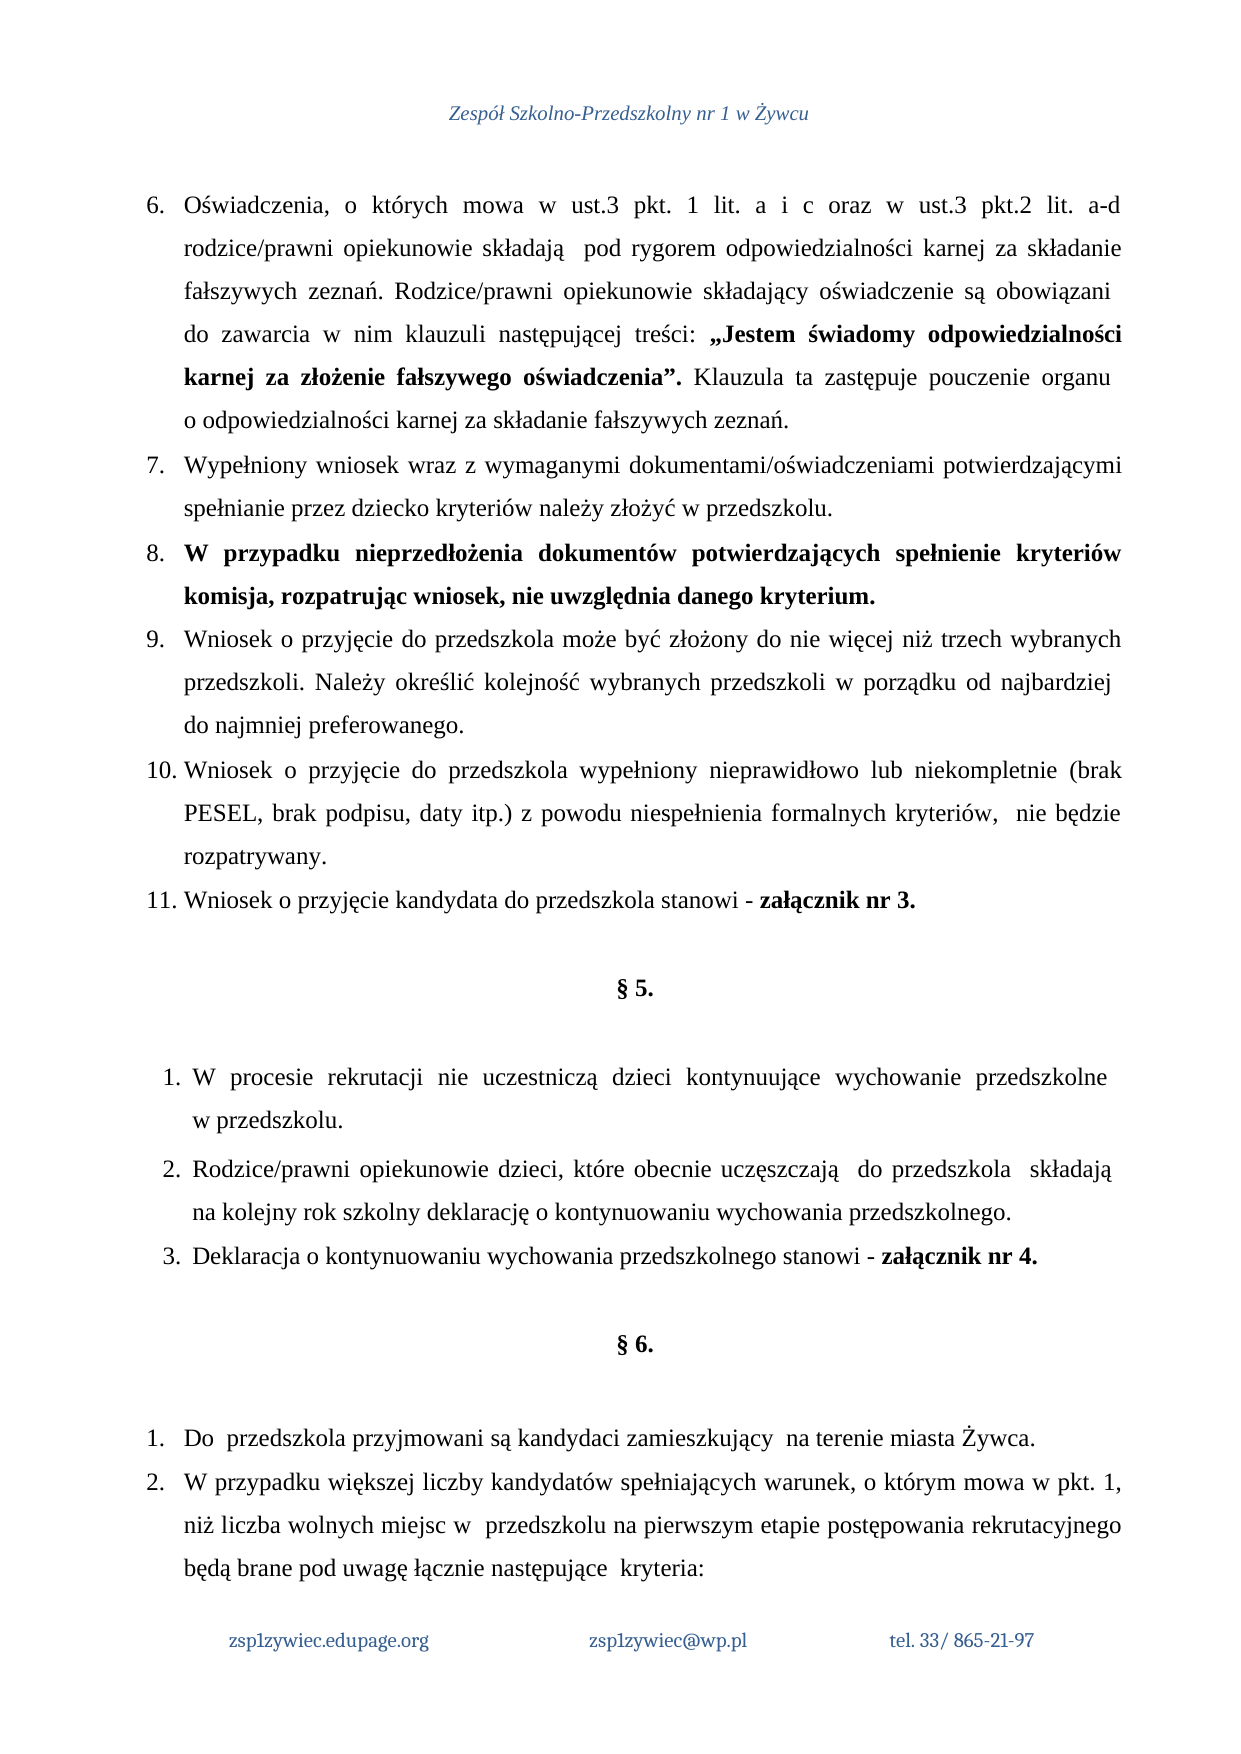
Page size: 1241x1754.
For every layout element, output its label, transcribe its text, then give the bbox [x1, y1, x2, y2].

list Wniosek o przyjęcie kandydata do przedszkola stanowi - załącznik nr 3. [146, 886, 1122, 914]
text § 5. [184, 973, 1085, 1002]
list Rodzice/prawni opiekunowie dzieci, które obecnie uczęszczają do przedszkola składają na kolejny rok szkolny deklarację o kontynuowaniu wychowania przedszkolnego. [162, 1154, 1122, 1226]
list Wniosek o przyjęcie do przedszkola może być złożony do nie więcej niż trzech wybranych przedszkoli. Należy określić kolejność wybranych przedszkoli w porządku od najbardziej do najmniej preferowanego. [146, 624, 1122, 739]
list Wypełniony wniosek wraz z wymaganymi dokumentami/oświadczeniami potwierdzającymi spełnianie przez dziecko kryteriów należy złożyć w przedszkolu. [146, 450, 1122, 522]
list W przypadku nieprzedłożenia dokumentów potwierdzających spełnienie kryteriów komisja, rozpatrując wniosek, nie uwzględnia danego kryterium. [146, 538, 1122, 609]
list Do przedszkola przyjmowani są kandydaci zamieszkujący na terenie miasta Żywca. [146, 1423, 1122, 1451]
list W przypadku większej liczby kandydatów spełniających warunek, o którym mowa w pkt. 1, niż liczba wolnych miejsc w przedszkolu na pierwszym etapie postępowania rekrutacyjnego będą brane pod uwagę łącznie następujące kryteria: [146, 1467, 1122, 1582]
list Deklaracja o kontynuowaniu wychowania przedszkolnego stanowi - załącznik nr 4. [162, 1241, 1122, 1270]
list Oświadczenia, o których mowa w ust.3 pkt. 1 lit. a i c oraz w ust.3 pkt.2 lit. a-d rodzice/prawni opiekunowie składają pod rygorem odpowiedzialności karnej za składanie fałszywych zeznań. Rodzice/prawni opiekunowie składający oświadczenie są obowiązani do zawarcia w nim klauzuli następującej treści: „Jestem świadomy odpowiedzialności karnej za złożenie fałszywego oświadczenia”. Klauzula ta zastępuje pouczenie organu o odpowiedzialności karnej za składanie fałszywych zeznań. [146, 190, 1122, 434]
text § 6. [184, 1329, 1085, 1358]
list Wniosek o przyjęcie do przedszkola wypełniony nieprawidłowo lub niekompletnie (brak PESEL, brak podpisu, daty itp.) z powodu niespełnienia formalnych kryteriów, nie będzie rozpatrywany. [146, 755, 1122, 870]
list W procesie rekrutacji nie uczestniczą dzieci kontynuujące wychowanie przedszkolne w przedszkolu. [162, 1062, 1122, 1134]
